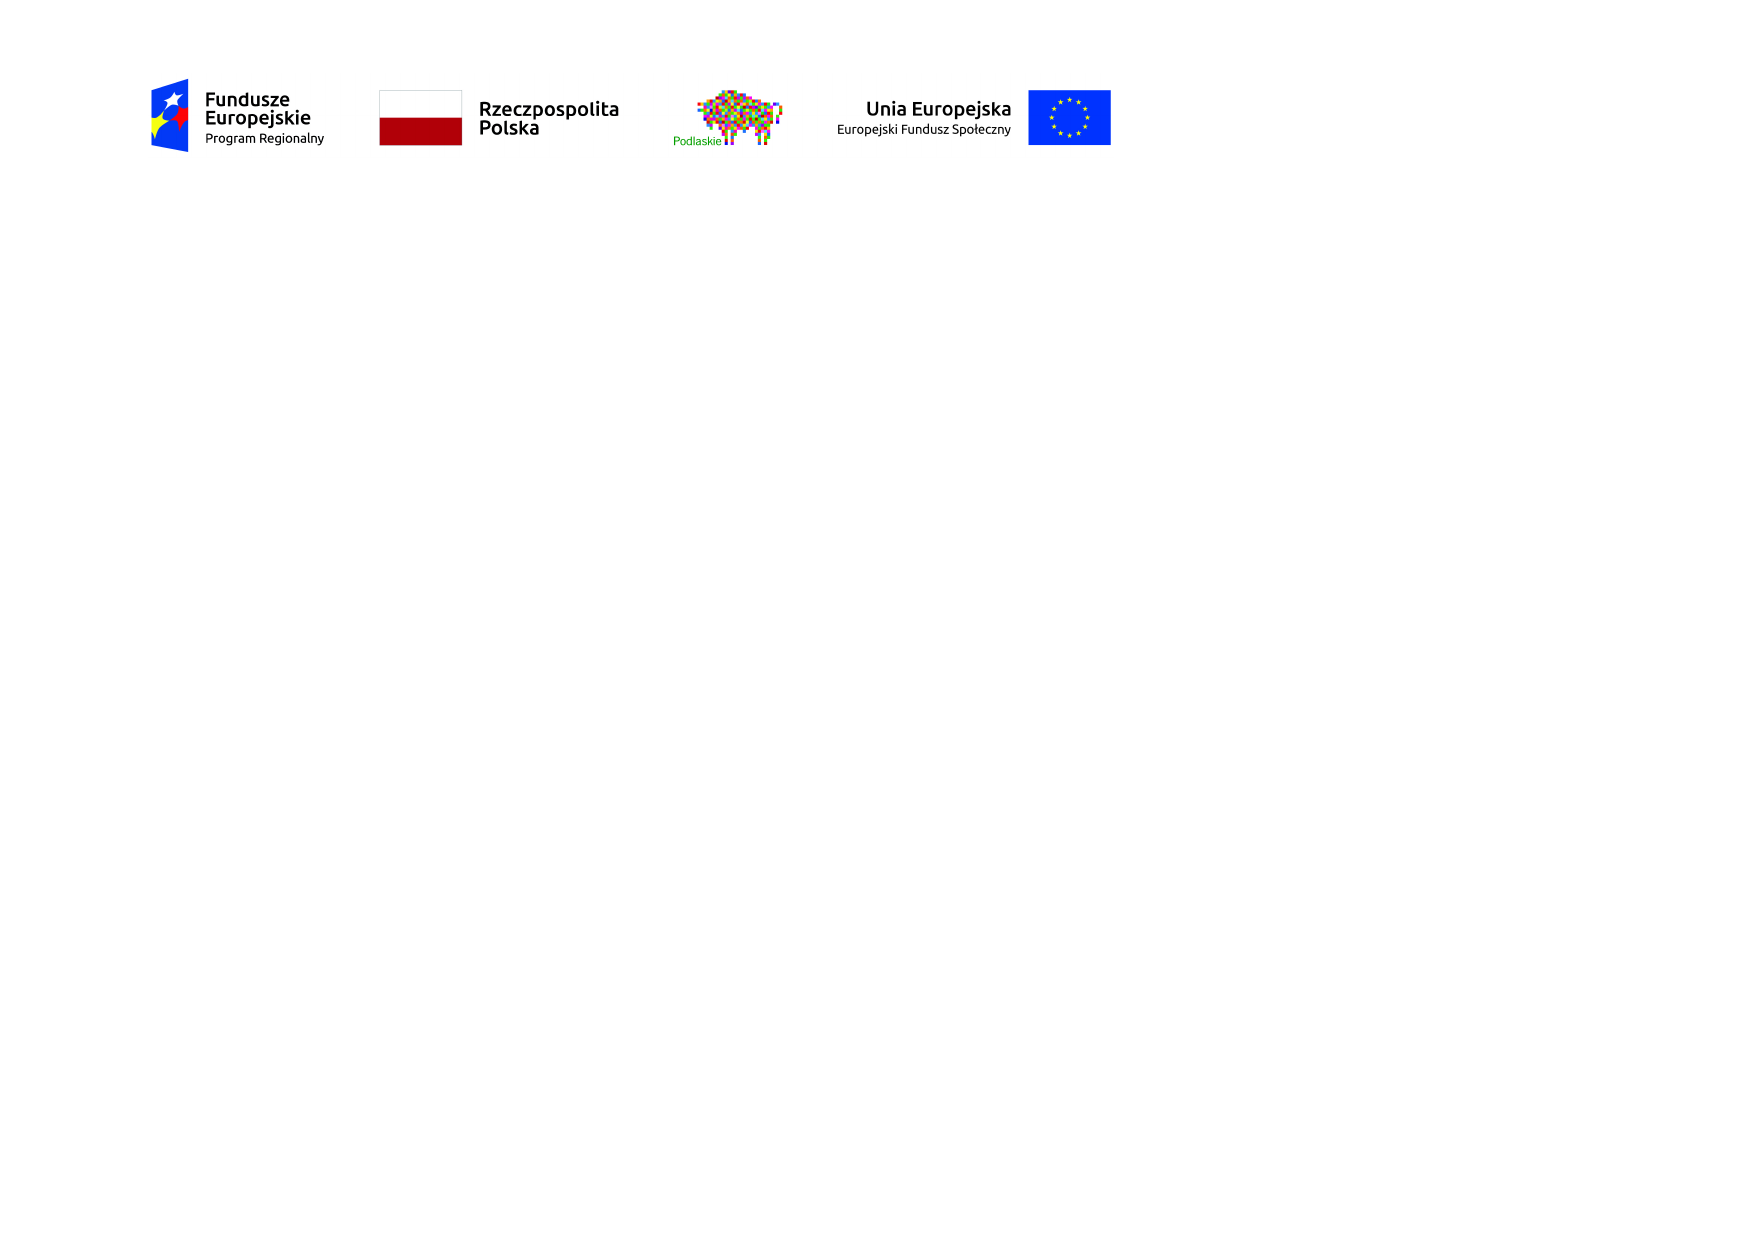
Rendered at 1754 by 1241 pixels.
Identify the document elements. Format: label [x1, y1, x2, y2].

picture [147, 73, 1114, 158]
